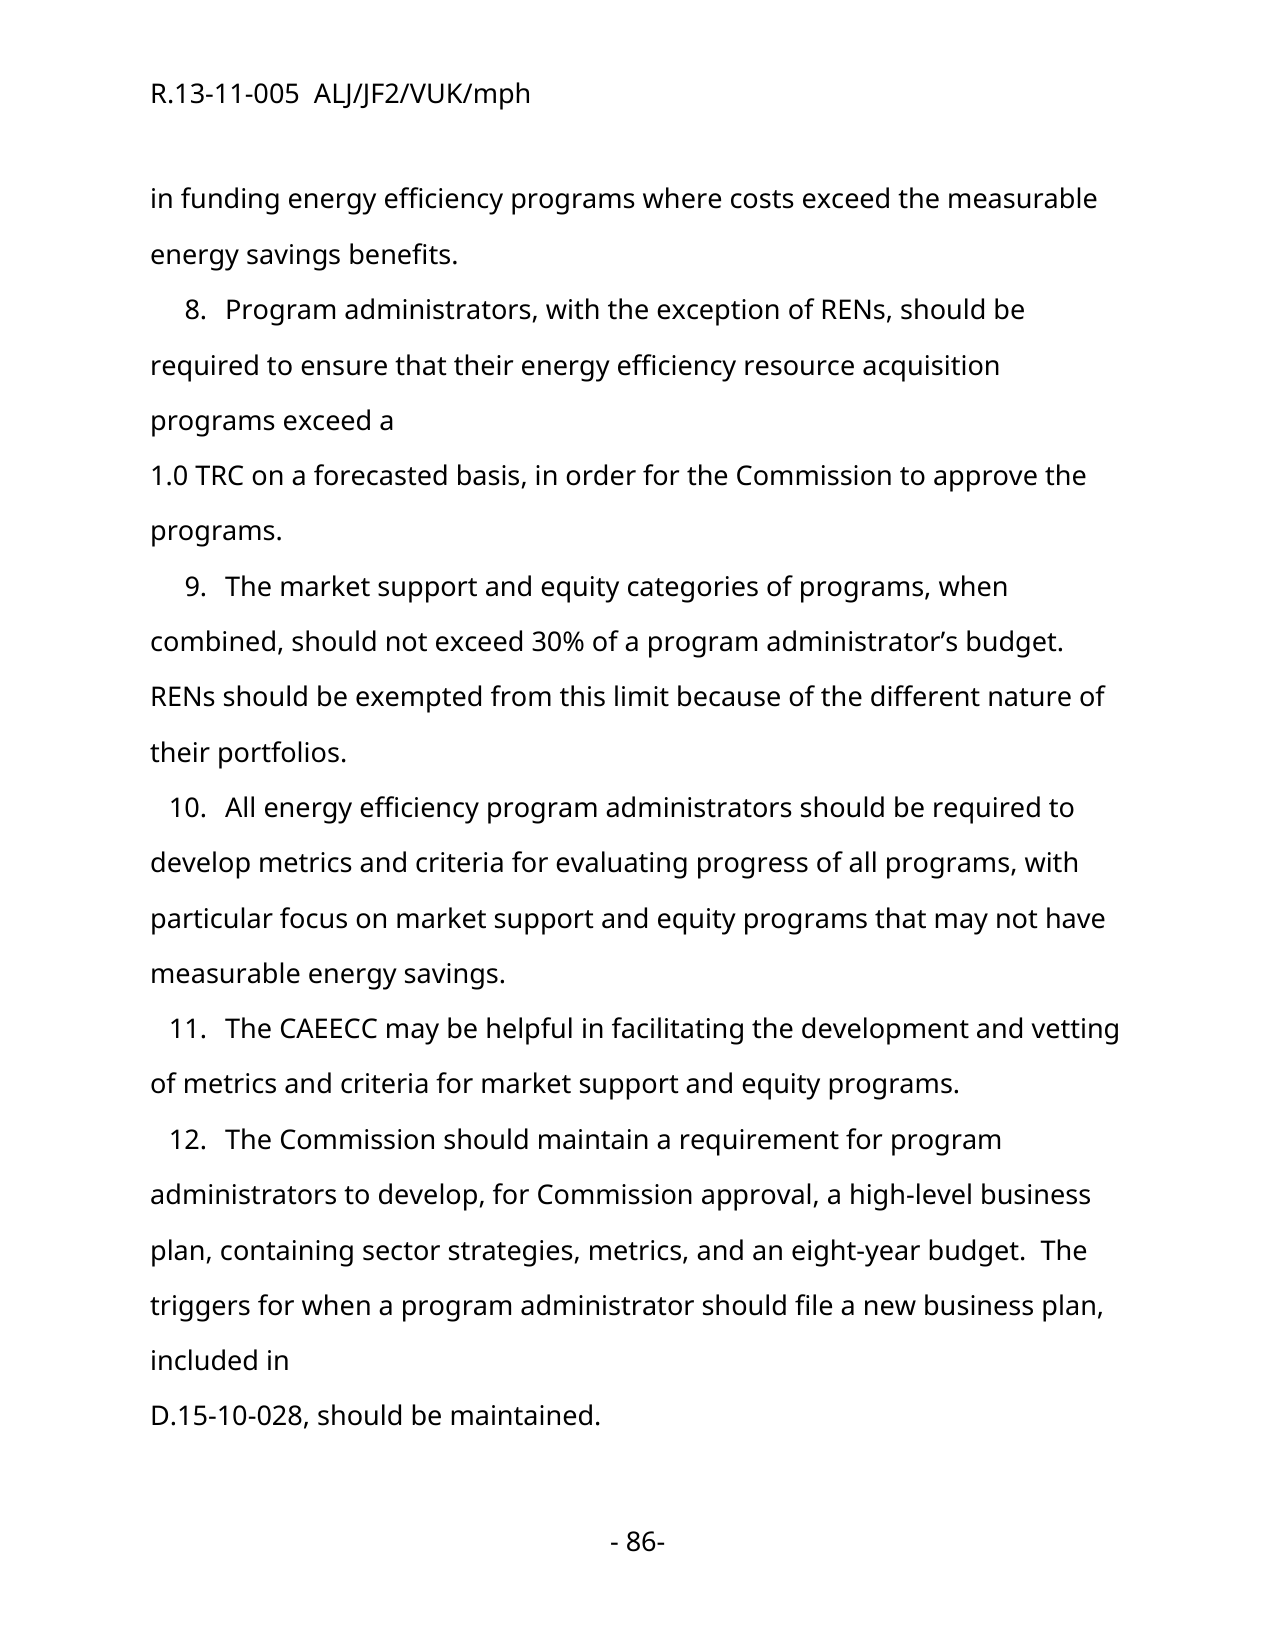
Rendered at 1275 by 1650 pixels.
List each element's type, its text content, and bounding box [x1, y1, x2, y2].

text Program administrators, with the exception of RENs, should be required to ensure that their energy efficiency resource acquisition programs exceed a 1.0 TRC on a forecasted basis, in order for the Commission to approve the programs. [150, 291, 1125, 549]
text The market support and equity categories of programs, when combined, should not exceed 30% of a program administrator’s budget. RENs should be exempted from this limit because of the different nature of their portfolios. [150, 567, 1125, 770]
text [150, 180, 1125, 272]
text The CAEECC may be helpful in facilitating the development and vetting of metrics and criteria for market support and equity programs. [150, 1010, 1125, 1102]
text The Commission should maintain a requirement for program administrators to develop, for Commission approval, a high-level business plan, containing sector strategies, metrics, and an eight-year budget. The triggers for when a program administrator should file a new business plan, included in D.15-10-028, should be maintained. [150, 1120, 1125, 1434]
text All energy efficiency program administrators should be required to develop metrics and criteria for evaluating progress of all programs, with particular focus on market support and equity programs that may not have measurable energy savings. [150, 788, 1125, 991]
